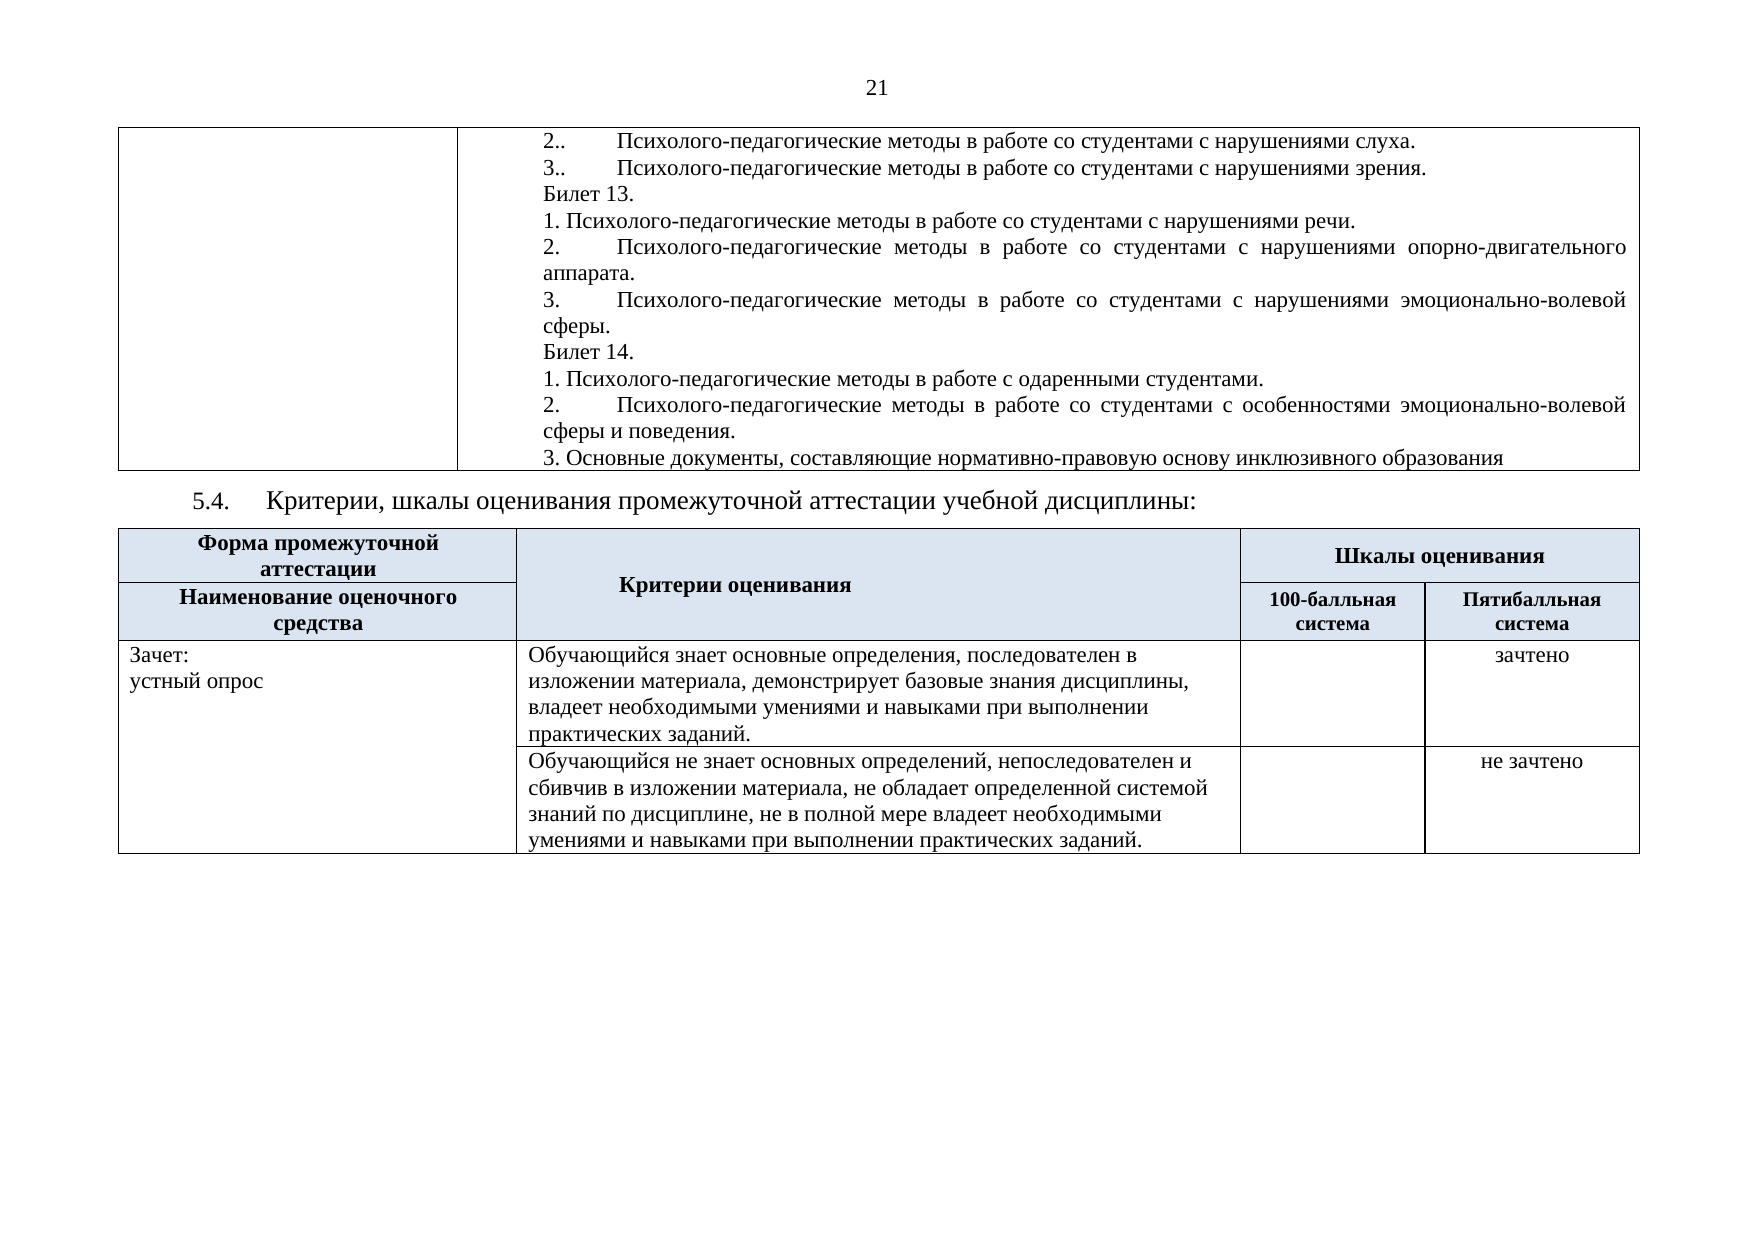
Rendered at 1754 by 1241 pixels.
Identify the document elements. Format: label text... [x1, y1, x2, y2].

table_header Критерии оценивания [517, 529, 1240, 640]
table_cell [1241, 641, 1424, 746]
table_header Шкалы оценивания [1241, 529, 1639, 582]
table_cell не зачтено [1426, 747, 1639, 853]
table_header Форма промежуточной аттестации [119, 529, 516, 582]
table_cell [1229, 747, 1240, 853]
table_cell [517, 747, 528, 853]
table_cell Зачет: устный опрос [119, 641, 516, 853]
table_cell зачтено [1426, 641, 1639, 746]
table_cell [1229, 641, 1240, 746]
table_cell Пятибалльная система [1426, 583, 1639, 640]
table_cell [458, 128, 1639, 470]
table_cell Наименование оценочного средства [119, 583, 516, 640]
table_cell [119, 128, 457, 470]
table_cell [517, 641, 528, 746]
subtitle Критерии, шкалы оценивания промежуточной аттестации учебной дисциплины: [192, 484, 1636, 515]
table_cell [1241, 747, 1424, 853]
table_cell 100-балльная система [1241, 583, 1424, 640]
